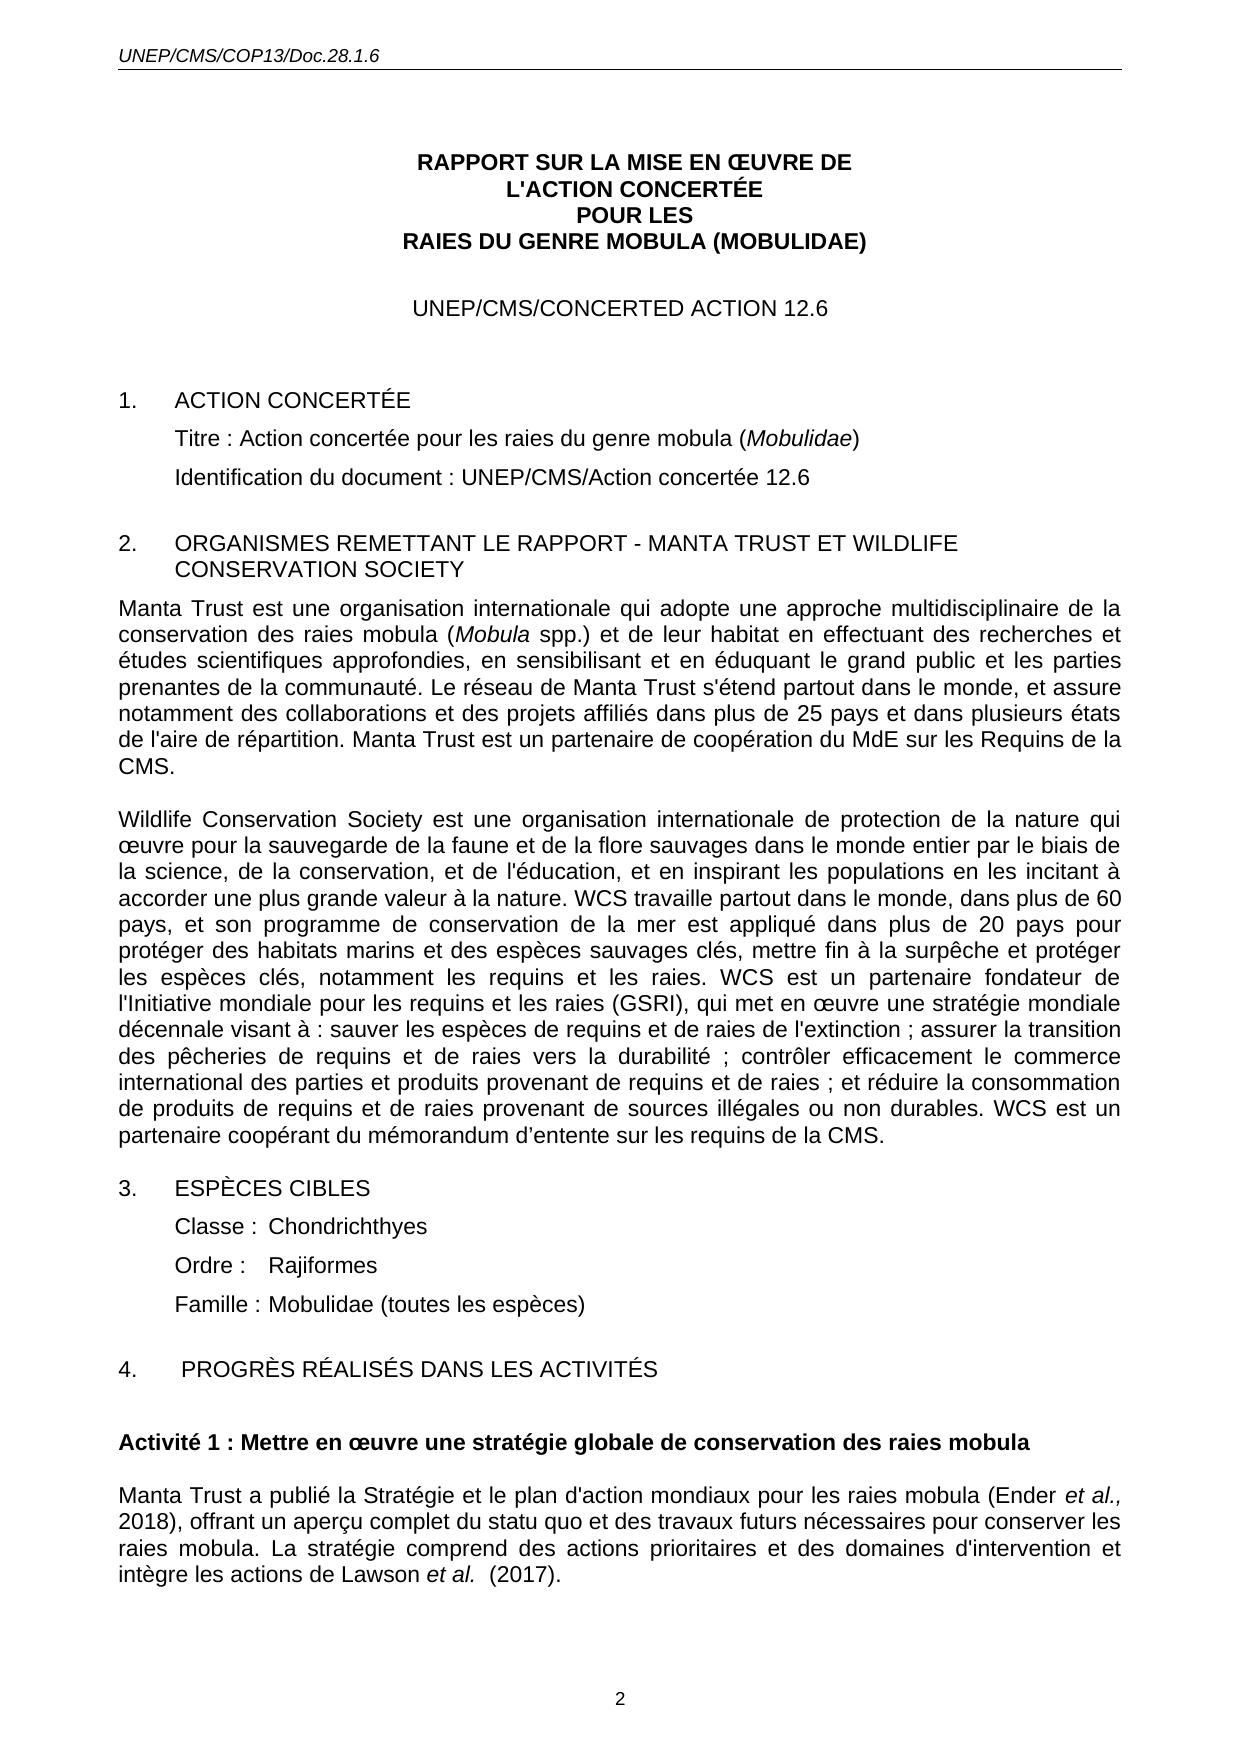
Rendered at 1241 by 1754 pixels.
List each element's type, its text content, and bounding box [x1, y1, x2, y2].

text POUR LES [109, 200, 1160, 227]
text Identification du document : UNEP/CMS/Action concertée 12.6 [174, 464, 1122, 491]
text RAIES DU GENRE MOBULA (MOBULIDAE) [109, 227, 1160, 255]
list PROGRÈS RÉALISÉS DANS LES ACTIVITÉS [118, 1356, 1122, 1383]
text Classe : Chondrichthyes [174, 1213, 1122, 1240]
text Ordre : Rajiformes [174, 1252, 1122, 1278]
text Activité 1 : Mettre en œuvre une stratégie globale de conservation des raies mobula [118, 1429, 1122, 1456]
list ORGANISMES REMETTANT LE RAPPORT - MANTA TRUST ET WILDLIFE CONSERVATION SOCIETY [118, 529, 1122, 582]
text Titre : Action concertée pour les raies du genre mobula (Mobulidae) [174, 425, 1122, 452]
text Wildlife Conservation Society est une organisation internationale de protection de la nature qui œuvre pour la sauvegarde de la faune et de la flore sauvages dans le monde entier par le biais de la science, de la conservation, et de l'éducation, et en inspirant les populations en les incitant à accorder une plus grande valeur à la nature. WCS travaille partout dans le monde, dans plus de 60 pays, et son programme de conservation de la mer est appliqué dans plus de 20 pays pour protéger des habitats marins et des espèces sauvages clés, mettre fin à la surpêche et protéger les espèces clés, notamment les requins et les raies. WCS est un partenaire fondateur de l'Initiative mondiale pour les requins et les raies (GSRI), qui met en œuvre une stratégie mondiale décennale visant à : sauver les espèces de requins et de raies de l'extinction ; assurer la transition des pêcheries de requins et de raies vers la durabilité ; contrôler efficacement le commerce international des parties et produits provenant de requins et de raies ; et réduire la consommation de produits de requins et de raies provenant de sources illégales ou non durables. WCS est un partenaire coopérant du mémorandum d’entente sur les requins de la CMS. [118, 806, 1122, 1148]
text Famille : Mobulidae (toutes les espèces) [174, 1291, 1122, 1317]
text UNEP/CMS/CONCERTED ACTION 12.6 [118, 295, 1122, 321]
list ACTION CONCERTÉE [118, 387, 1122, 413]
text Manta Trust est une organisation internationale qui adopte une approche multidisciplinaire de la conservation des raies mobula (Mobula spp.) et de leur habitat en effectuant des recherches et études scientifiques approfondies, en sensibilisant et en éduquant le grand public et les parties prenantes de la communauté. Le réseau de Manta Trust s'étend partout dans le monde, et assure notamment des collaborations et des projets affiliés dans plus de 25 pays et dans plusieurs états de l'aire de répartition. Manta Trust est un partenaire de coopération du MdE sur les Requins de la CMS. [118, 595, 1122, 779]
text L'ACTION CONCERTÉE [109, 174, 1160, 200]
text Manta Trust a publié la Stratégie et le plan d'action mondiaux pour les raies mobula (Ender et al., 2018), offrant un aperçu complet du statu quo et des travaux futurs nécessaires pour conserver les raies mobula. La stratégie comprend des actions prioritaires et des domaines d'intervention et intègre les actions de Lawson et al. (2017). [118, 1482, 1122, 1587]
list ESPÈCES CIBLES [118, 1174, 1122, 1201]
text RAPPORT SUR LA MISE EN ŒUVRE DE [109, 149, 1160, 174]
